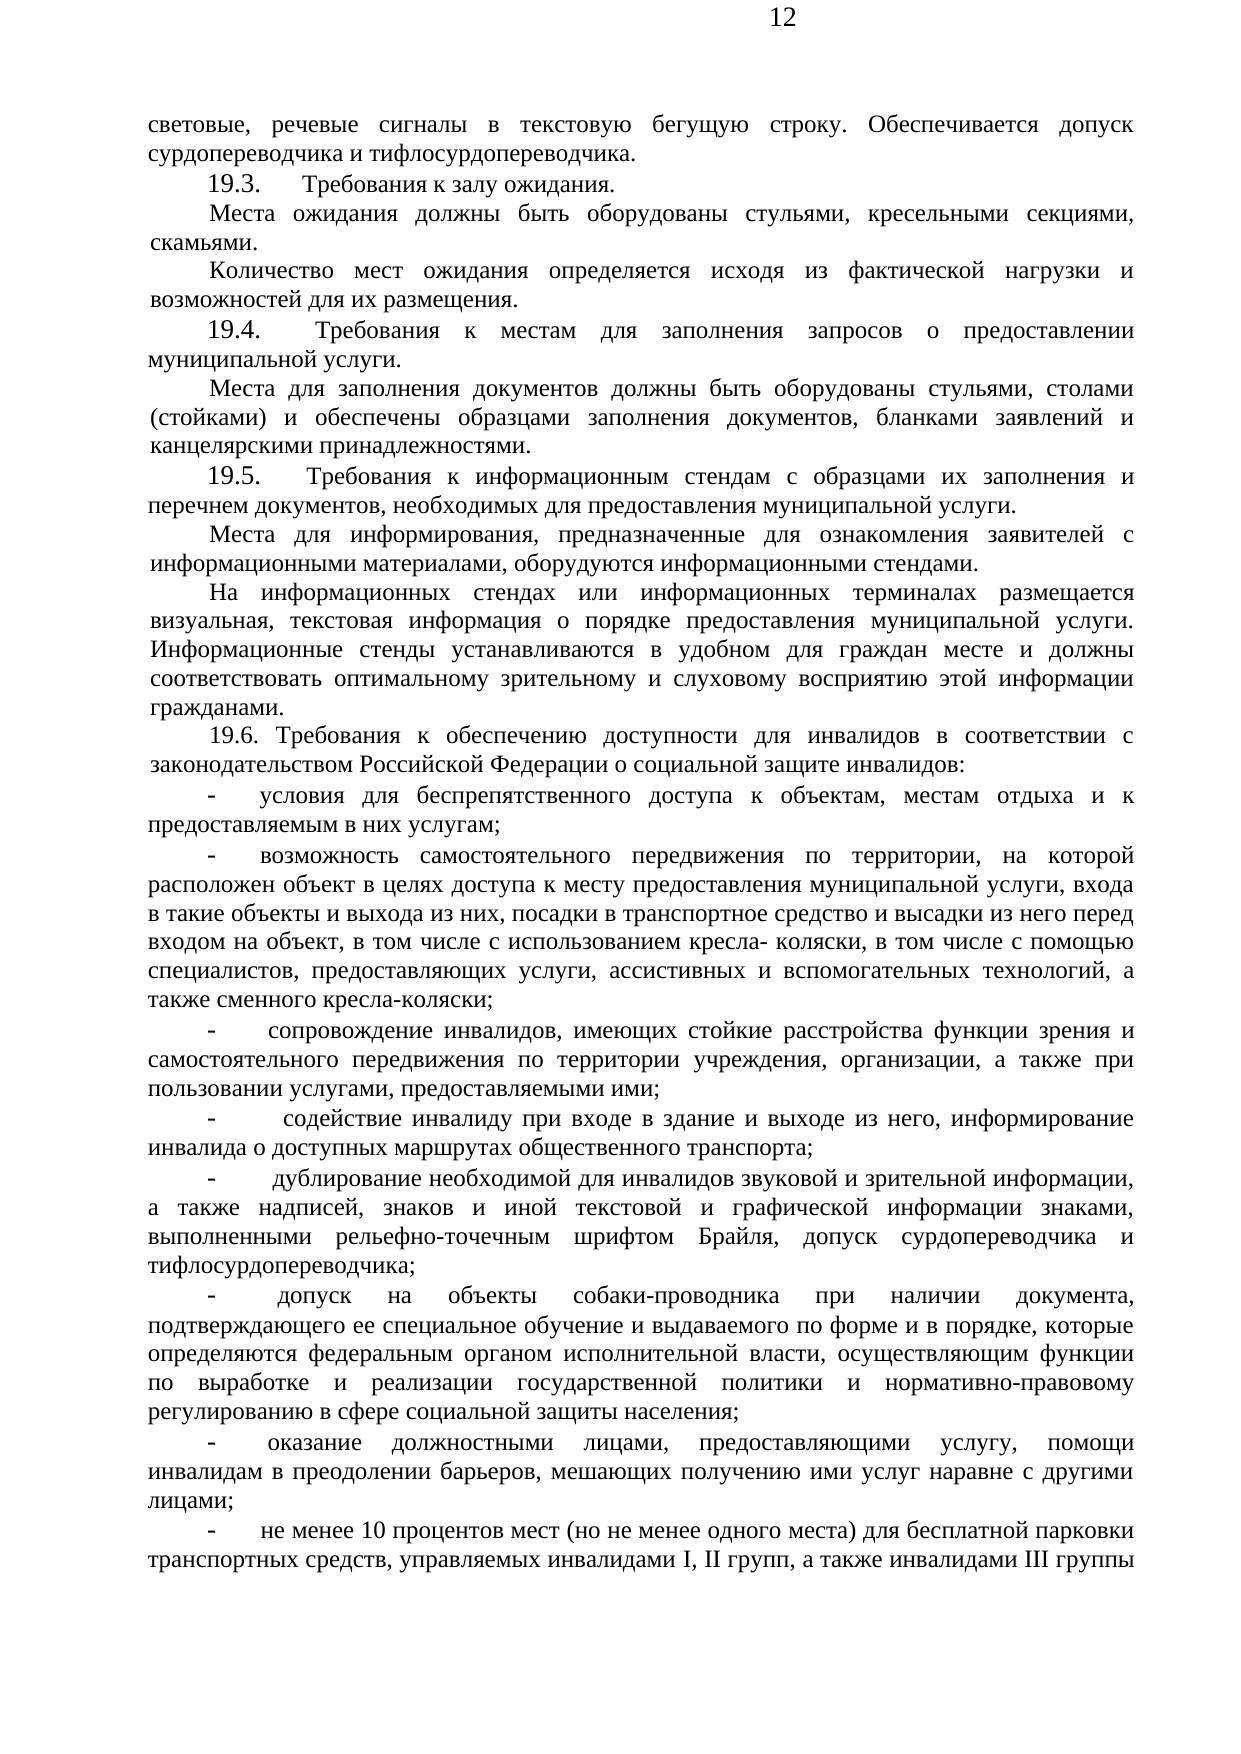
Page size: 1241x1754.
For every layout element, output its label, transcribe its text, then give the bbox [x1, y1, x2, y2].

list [148, 1513, 1135, 1573]
text Места ожидания должны быть оборудованы стульями, кресельными секциями, скамьями. [150, 198, 1135, 256]
list сопровождение инвалидов, имеющих стойкие расстройства функции зрения и самостоятельного передвижения по территории учреждения, организации, а также при пользовании услугами, предоставляемыми ими; [148, 1013, 1135, 1101]
text Места для заполнения документов должны быть оборудованы стульями, столами (стойками) и обеспечены образцами заполнения документов, бланками заявлений и канцелярскими принадлежностями. [150, 373, 1135, 459]
text Места для информирования, предназначенные для ознакомления заявителей с информационными материалами, оборудуются информационными стендами. [150, 519, 1135, 577]
text Количество мест ожидания определяется исходя из фактической нагрузки и возможностей для их размещения. [150, 256, 1135, 313]
list допуск на объекты собаки-проводника при наличии документа, подтверждающего ее специальное обучение и выдаваемого по форме и в порядке, которые определяются федеральным органом исполнительной власти, осуществляющим функции по выработке и реализации государственной политики и нормативно-правовому регулированию в сфере социальной защиты населения; [148, 1279, 1135, 1425]
list условия для беспрепятственного доступа к объектам, местам отдыха и к предоставляемым в них услугам; [148, 778, 1135, 838]
list Требования к залу ожидания. [148, 167, 1137, 198]
list Требования к местам для заполнения запросов о предоставлении муниципальной услуги. [148, 313, 1135, 373]
text На информационных стендах или информационных терминалах размещается визуальная, текстовая информация о порядке предоставления муниципальной услуги. Информационные стенды устанавливаются в удобном для граждан месте и должны соответствовать оптимальному зрительному и слуховому восприятию этой информации гражданами. [150, 577, 1135, 720]
list возможность самостоятельного передвижения по территории, на которой расположен объект в целях доступа к месту предоставления муниципальной услуги, входа в такие объекты и выхода из них, посадки в транспортное средство и высадки из него перед входом на объект, в том числе с использованием кресла- коляски, в том числе с помощью специалистов, предоставляющих услуги, ассистивных и вспомогательных технологий, а также сменного кресла-коляски; [148, 838, 1135, 1013]
list Требования к информационным стендам с образцами их заполнения и перечнем документов, необходимых для предоставления муниципальной услуги. [148, 459, 1135, 519]
list дублирование необходимой для инвалидов звуковой и зрительной информации, а также надписей, знаков и иной текстовой и графической информации знаками, выполненными рельефно-точечным шрифтом Брайля, допуск сурдопереводчика и тифлосурдопереводчика; [148, 1161, 1135, 1279]
list содействие инвалиду при входе в здание и выходе из него, информирование инвалида о доступных маршрутах общественного транспорта; [148, 1101, 1135, 1161]
list оказание должностными лицами, предоставляющими услугу, помощи инвалидам в преодолении барьеров, мешающих получению ими услуг наравне с другими лицами; [148, 1425, 1135, 1513]
text 19.6. Требования к обеспечению доступности для инвалидов в соответствии с законодательством Российской Федерации о социальной защите инвалидов: [150, 720, 1135, 778]
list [148, 109, 1135, 167]
